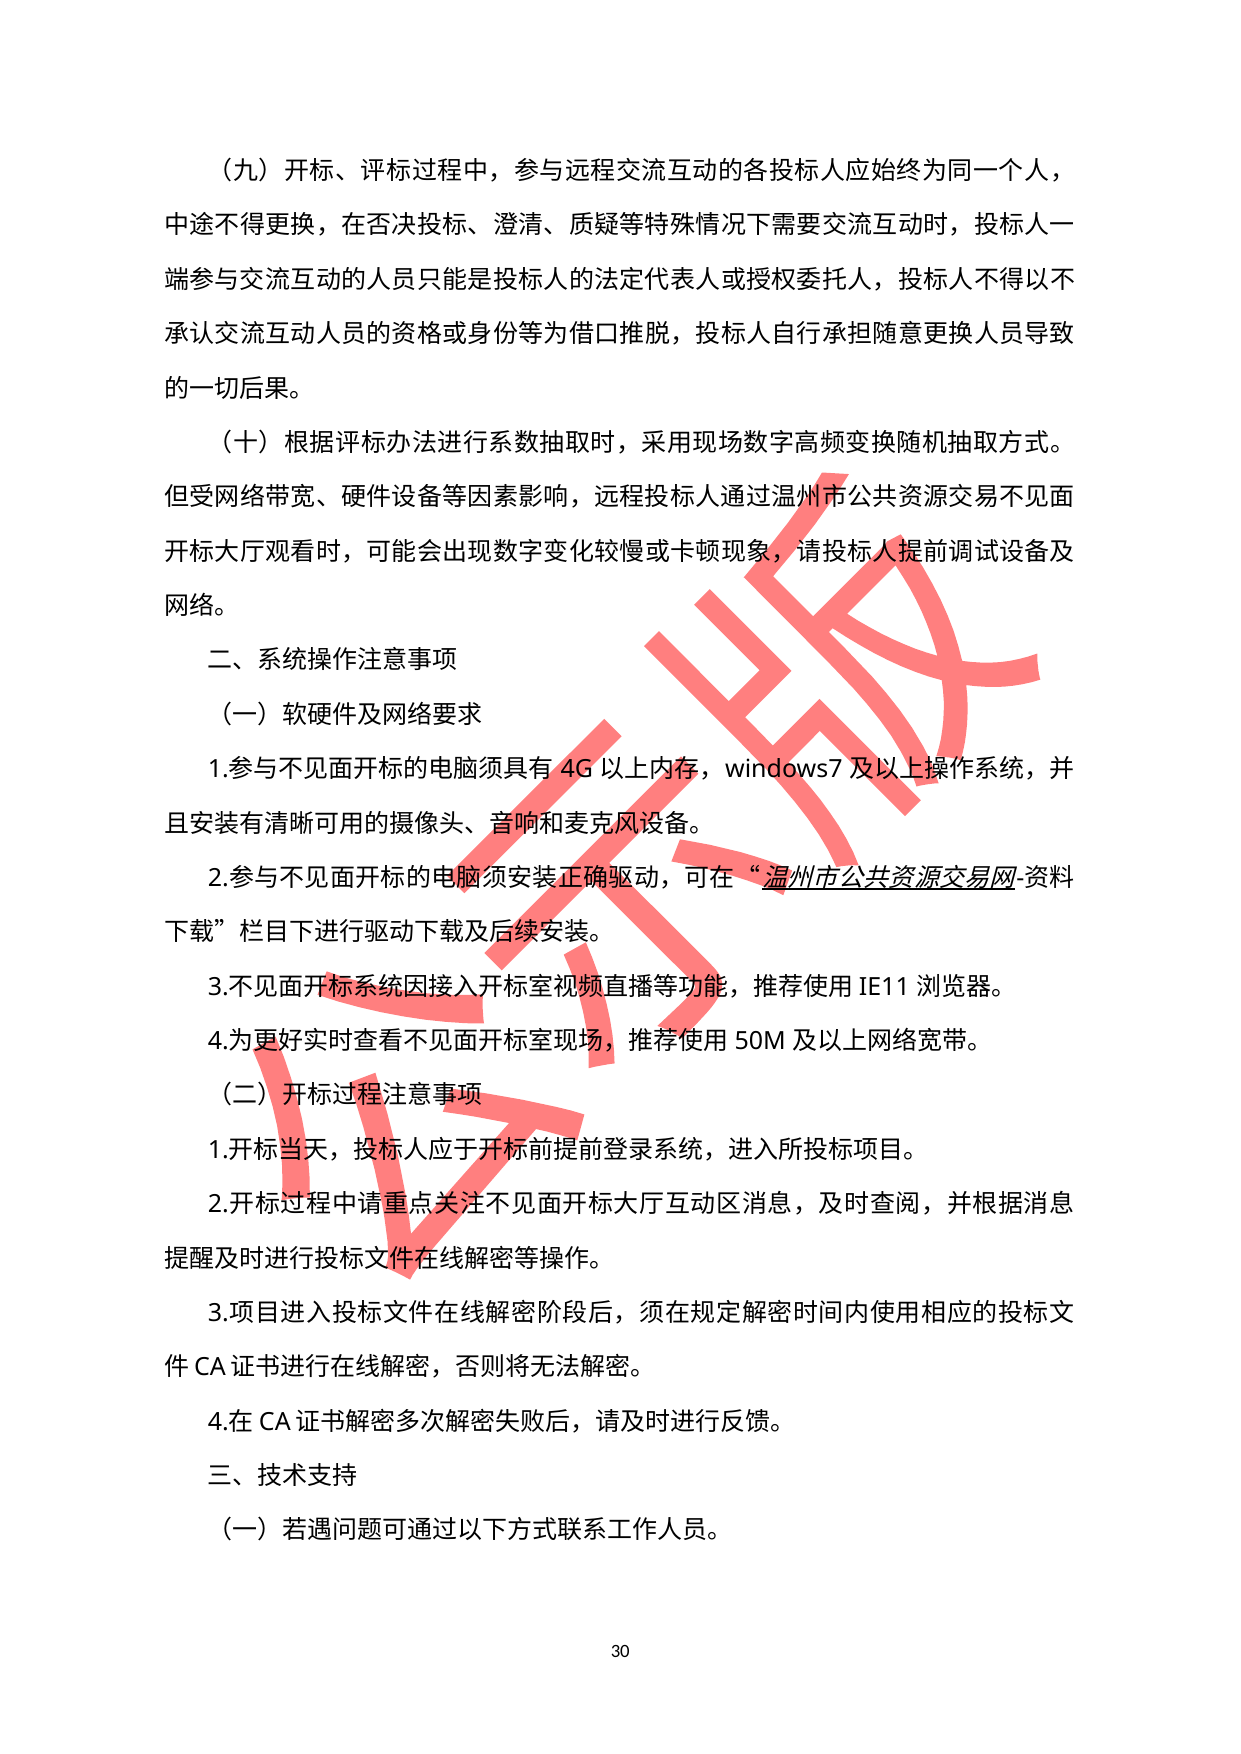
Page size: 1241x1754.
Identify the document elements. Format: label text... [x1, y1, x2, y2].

text 三、技术支持 [164, 1456, 1075, 1492]
text （十）根据评标办法进行系数抽取时，采用现场数字高频变换随机抽取方式。但受网络带宽、硬件设备等因素影响，远程投标人通过温州市公共资源交易不见面开标大厅观看时，可能会出现数字变化较慢或卡顿现象，请投标人提前调试设备及网络。 [164, 422, 1075, 622]
text 4.为更好实时查看不见面开标室现场，推荐使用 50M 及以上网络宽带。 [164, 1021, 1075, 1057]
text （九）开标、评标过程中，参与远程交流互动的各投标人应始终为同一个人，中途不得更换，在否决投标、澄清、质疑等特殊情况下需要交流互动时，投标人一端参与交流互动的人员只能是投标人的法定代表人或授权委托人，投标人不得以不承认交流互动人员的资格或身份等为借口推脱，投标人自行承担随意更换人员导致的一切后果。 [164, 151, 1075, 404]
text （一）若遇问题可通过以下方式联系工作人员。 [164, 1510, 1075, 1546]
text 二、系统操作注意事项 [164, 640, 1075, 676]
text （一）软硬件及网络要求 [164, 694, 1075, 731]
text 2.开标过程中请重点关注不见面开标大厅互动区消息，及时查阅，并根据消息提醒及时进行投标文件在线解密等操作。 [164, 1184, 1075, 1274]
text 2.参与不见面开标的电脑须安装正确驱动，可在“温州市公共资源交易网-资料下载”栏目下进行驱动下载及后续安装。 [164, 857, 1075, 948]
text 3.不见面开标系统因接入开标室视频直播等功能，推荐使用IE11 浏览器。 [164, 966, 1075, 1002]
text 3.项目进入投标文件在线解密阶段后，须在规定解密时间内使用相应的投标文件CA证书进行在线解密，否则将无法解密。 [164, 1292, 1075, 1383]
text （二）开标过程注意事项 [164, 1075, 1075, 1111]
text 1.参与不见面开标的电脑须具有 4G 以上内存，windows7 及以上操作系统，并且安装有清晰可用的摄像头、音响和麦克风设备。 [164, 749, 1075, 839]
text 4.在CA证书解密多次解密失败后，请及时进行反馈。 [164, 1401, 1075, 1437]
text 1.开标当天，投标人应于开标前提前登录系统，进入所投标项目。 [164, 1129, 1075, 1166]
